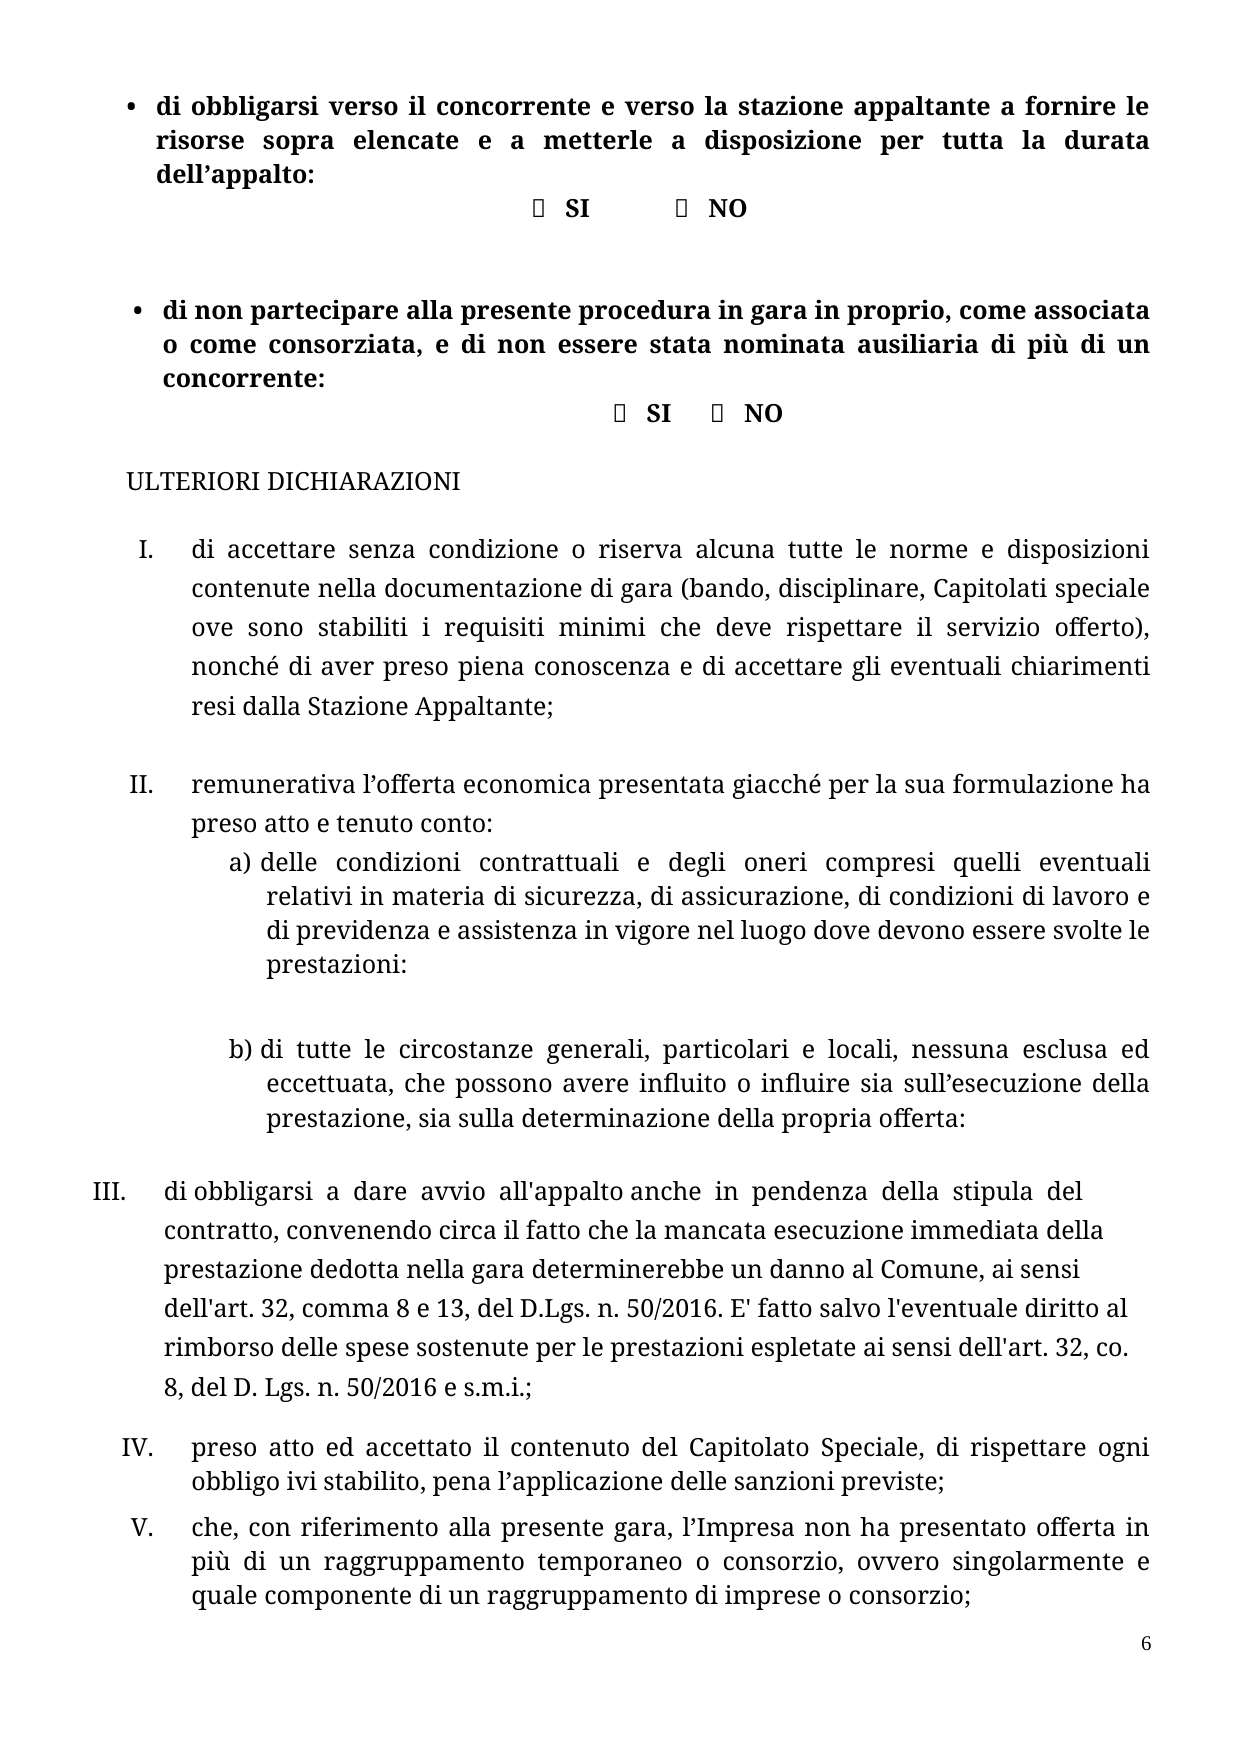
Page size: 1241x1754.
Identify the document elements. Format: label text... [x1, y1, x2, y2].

list remunerativa l’offerta economica presentata giacché per la sua formulazione ha preso atto e tenuto conto: [154, 766, 1151, 840]
text ULTERIORI DICHIARAZIONI [126, 463, 1151, 497]
list di accettare senza condizione o riserva alcuna tutte le norme e disposizioni contenute nella documentazione di gara (bando, disciplinare, Capitolati speciale ove sono stabiliti i requisiti minimi che deve rispettare il servizio offerto), nonché di aver preso piena conoscenza e di accettare gli eventuali chiarimenti resi dalla Stazione Appaltante; [154, 531, 1151, 722]
list di obbligarsi a dare avvio all'appalto anche in pendenza della stipula del contratto, convenendo circa il fatto che la mancata esecuzione immediata della prestazione dedotta nella gara determinerebbe un danno al Comune, ai sensi dell'art. 32, comma 8 e 13, del D.Lgs. n. 50/2016. E' fatto salvo l'eventuale diritto al rimborso delle spese sostenute per le prestazioni espletate ai sensi dell'art. 32, co. 8, del D. Lgs. n. 50/2016 e s.m.i.; [126, 1173, 1151, 1403]
text  SI  NO [126, 191, 1151, 225]
text • di non partecipare alla presente procedura in gara in proprio, come associata o come consorziata, e di non essere stata nominata ausiliaria di più di un concorrente: [133, 293, 1151, 395]
list delle condizioni contrattuali e degli oneri compresi quelli eventuali relativi in materia di sicurezza, di assicurazione, di condizioni di lavoro e di previdenza e assistenza in vigore nel luogo dove devono essere svolte le prestazioni: [229, 845, 1151, 981]
list che, con riferimento alla presente gara, l’Impresa non ha presentato offerta in più di un raggruppamento temporaneo o consorzio, ovvero singolarmente e quale componente di un raggruppamento di imprese o consorzio; [154, 1510, 1151, 1612]
list preso atto ed accettato il contenuto del Capitolato Speciale, di rispettare ogni obbligo ivi stabilito, pena l’applicazione delle sanzioni previste; [154, 1429, 1151, 1497]
text • di obbligarsi verso il concorrente e verso la stazione appaltante a fornire le risorse sopra elencate e a metterle a disposizione per tutta la durata dell’appalto: [126, 89, 1151, 191]
text  SI  NO [133, 395, 1151, 429]
list di tutte le circostanze generali, particolari e locali, nessuna esclusa ed eccettuata, che possono avere influito o influire sia sull’esecuzione della prestazione, sia sulla determinazione della propria offerta: [229, 1032, 1151, 1134]
